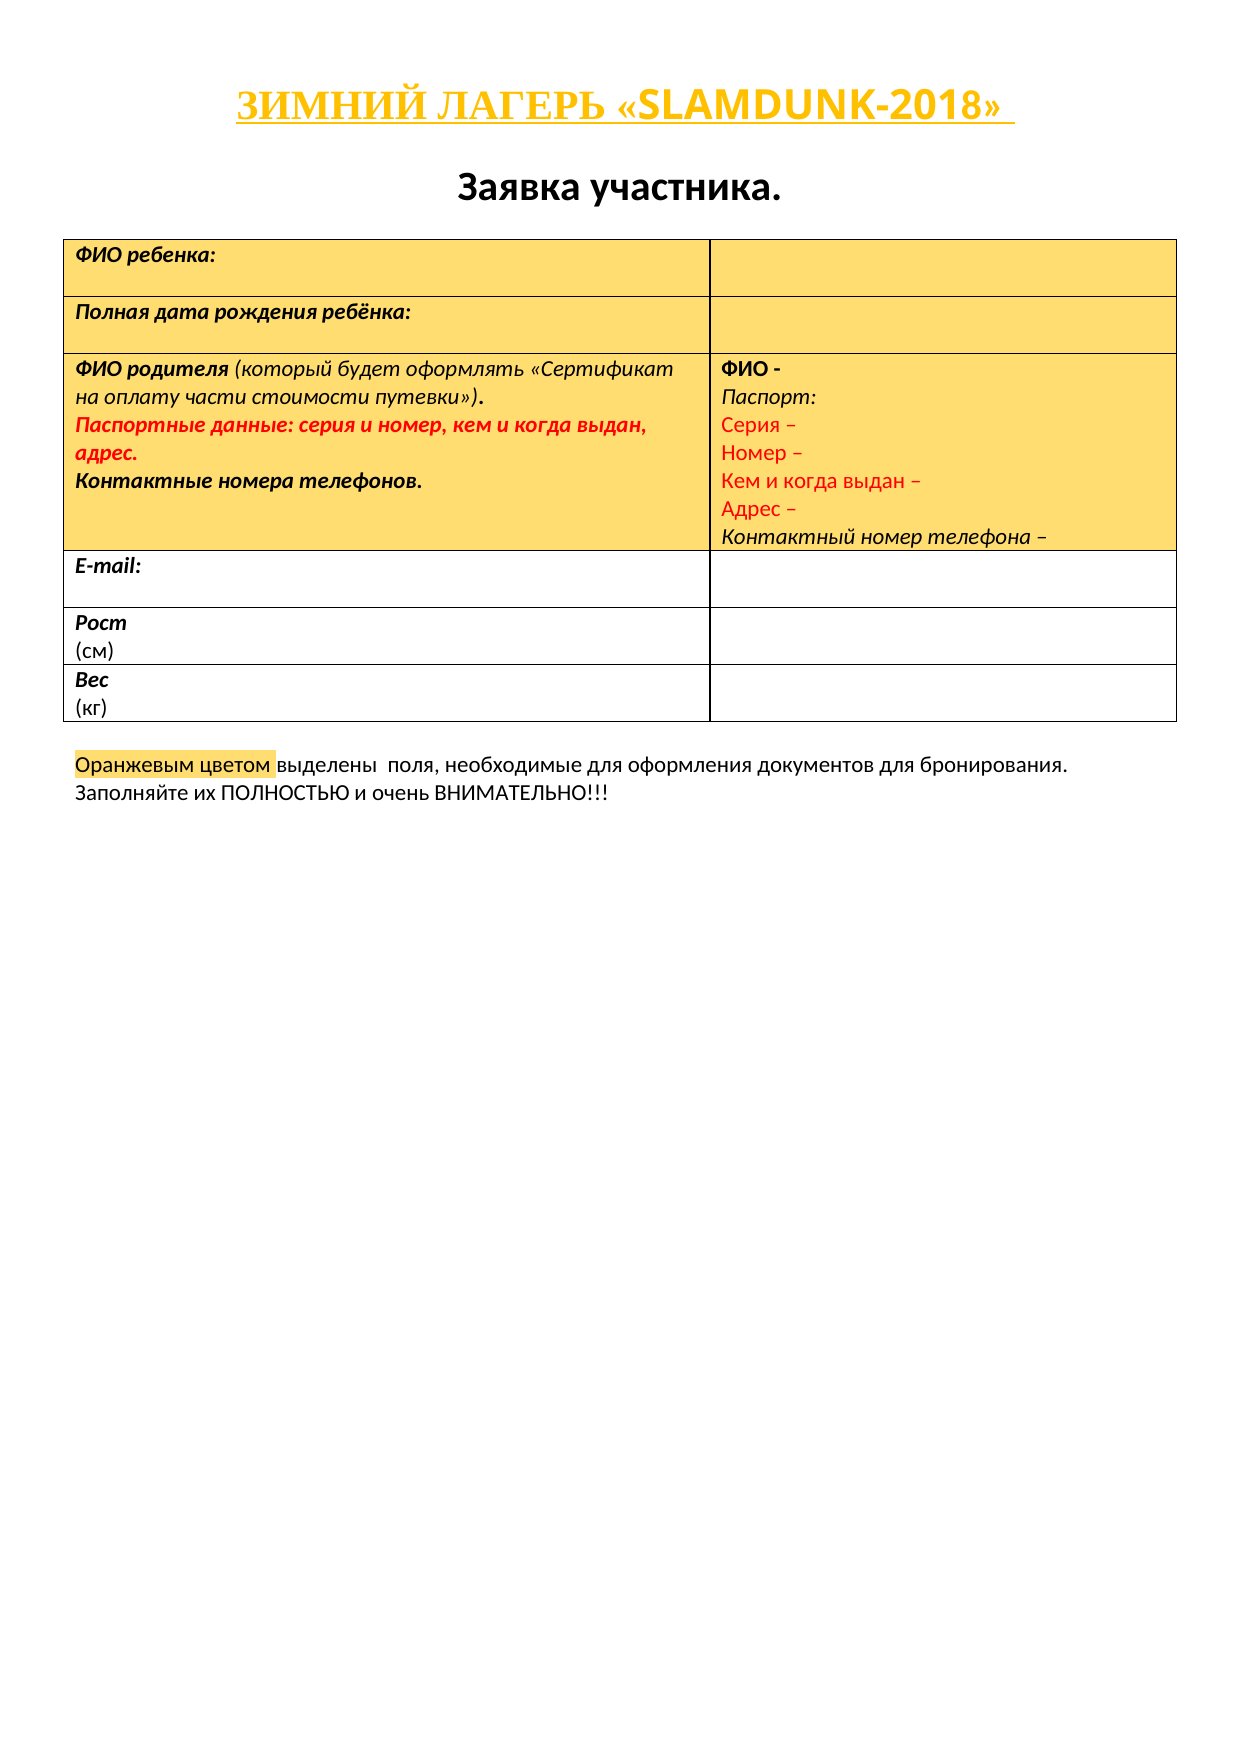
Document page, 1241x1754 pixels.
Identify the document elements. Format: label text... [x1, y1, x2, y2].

table_cell [711, 608, 1176, 664]
table_cell E-mail: [64, 551, 709, 607]
table_cell ФИО родителя (который будет оформлять «Сертификат на оплату части стоимости путевки»). Паспортные данные: серия и номер, кем и когда выдан, адрес. Контактные номера телефонов. [64, 354, 709, 550]
table_cell Полная дата рождения ребёнка: [64, 297, 709, 353]
table_cell Вес (кг) [64, 665, 709, 721]
table_header ФИО ребенка: [64, 240, 709, 296]
table_cell ФИО - Паспорт: Серия – Номер – Кем и когда выдан – Адрес – Контактный номер телефона – [711, 354, 1176, 550]
table_cell Рост (см) [64, 608, 709, 664]
text Оранжевым цветом выделены поля, необходимые для оформления документов для бронирования. Заполняйте их ПОЛНОСТЬЮ и очень ВНИМАТЕЛЬНО!!! [75, 750, 1165, 806]
table_header [711, 240, 1176, 296]
table_cell [711, 665, 1176, 721]
text Заявка участника. [75, 160, 1165, 211]
table_cell [711, 551, 1176, 607]
table_cell [711, 297, 1176, 353]
text ЗИМНИЙ ЛАГЕРЬ «SLAMDUNK-2018» [75, 75, 1165, 132]
